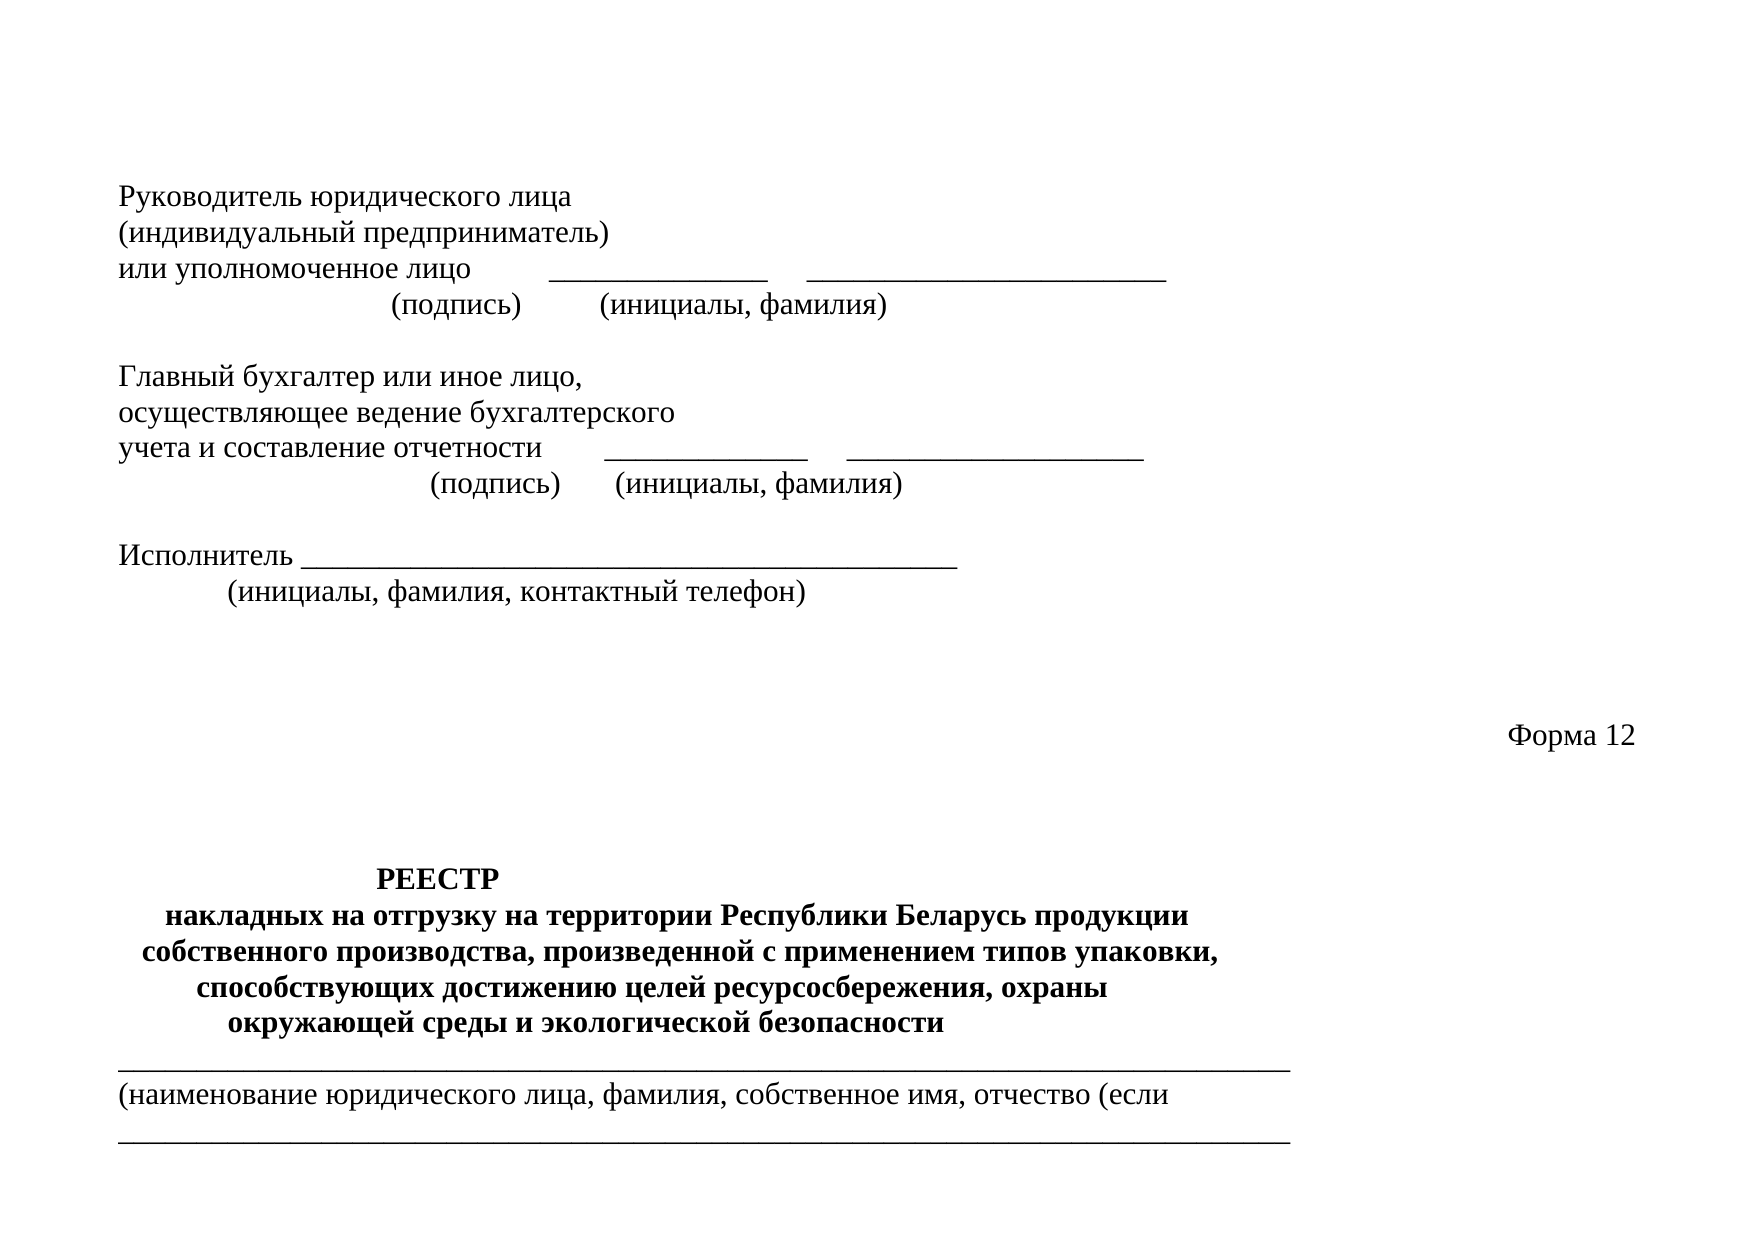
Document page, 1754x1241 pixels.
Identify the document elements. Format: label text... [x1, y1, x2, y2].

text способствующих достижению целей ресурсосбережения, охраны [118, 968, 1636, 1004]
text Исполнитель __________________________________________ [118, 537, 1636, 572]
text Руководитель юридического лица [118, 177, 1636, 213]
text (подпись) (инициалы, фамилия) [118, 465, 1636, 501]
text окружающей среды и экологической безопасности [118, 1004, 1636, 1040]
text или уполномоченное лицо ______________ _______________________ [118, 249, 1636, 285]
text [118, 1040, 1636, 1076]
text собственного производства, произведенной с применением типов упаковки, [118, 932, 1636, 968]
text учета и составление отчетности _____________ ___________________ [118, 429, 1636, 465]
text (подпись) (инициалы, фамилия) [118, 285, 1636, 321]
text накладных на отгрузку на территории Республики Беларусь продукции [118, 896, 1636, 932]
text (наименование юридического лица, фамилия, собственное имя, отчество (если [118, 1076, 1636, 1112]
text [118, 1112, 1636, 1147]
text осуществляющее ведение бухгалтерского [118, 393, 1636, 429]
text (индивидуальный предприниматель) [118, 213, 1636, 249]
text Главный бухгалтер или иное лицо, [118, 357, 1636, 393]
text (инициалы, фамилия, контактный телефон) [118, 572, 1636, 608]
text Форма 12 [118, 716, 1636, 752]
text РЕЕСТР [118, 860, 1636, 896]
